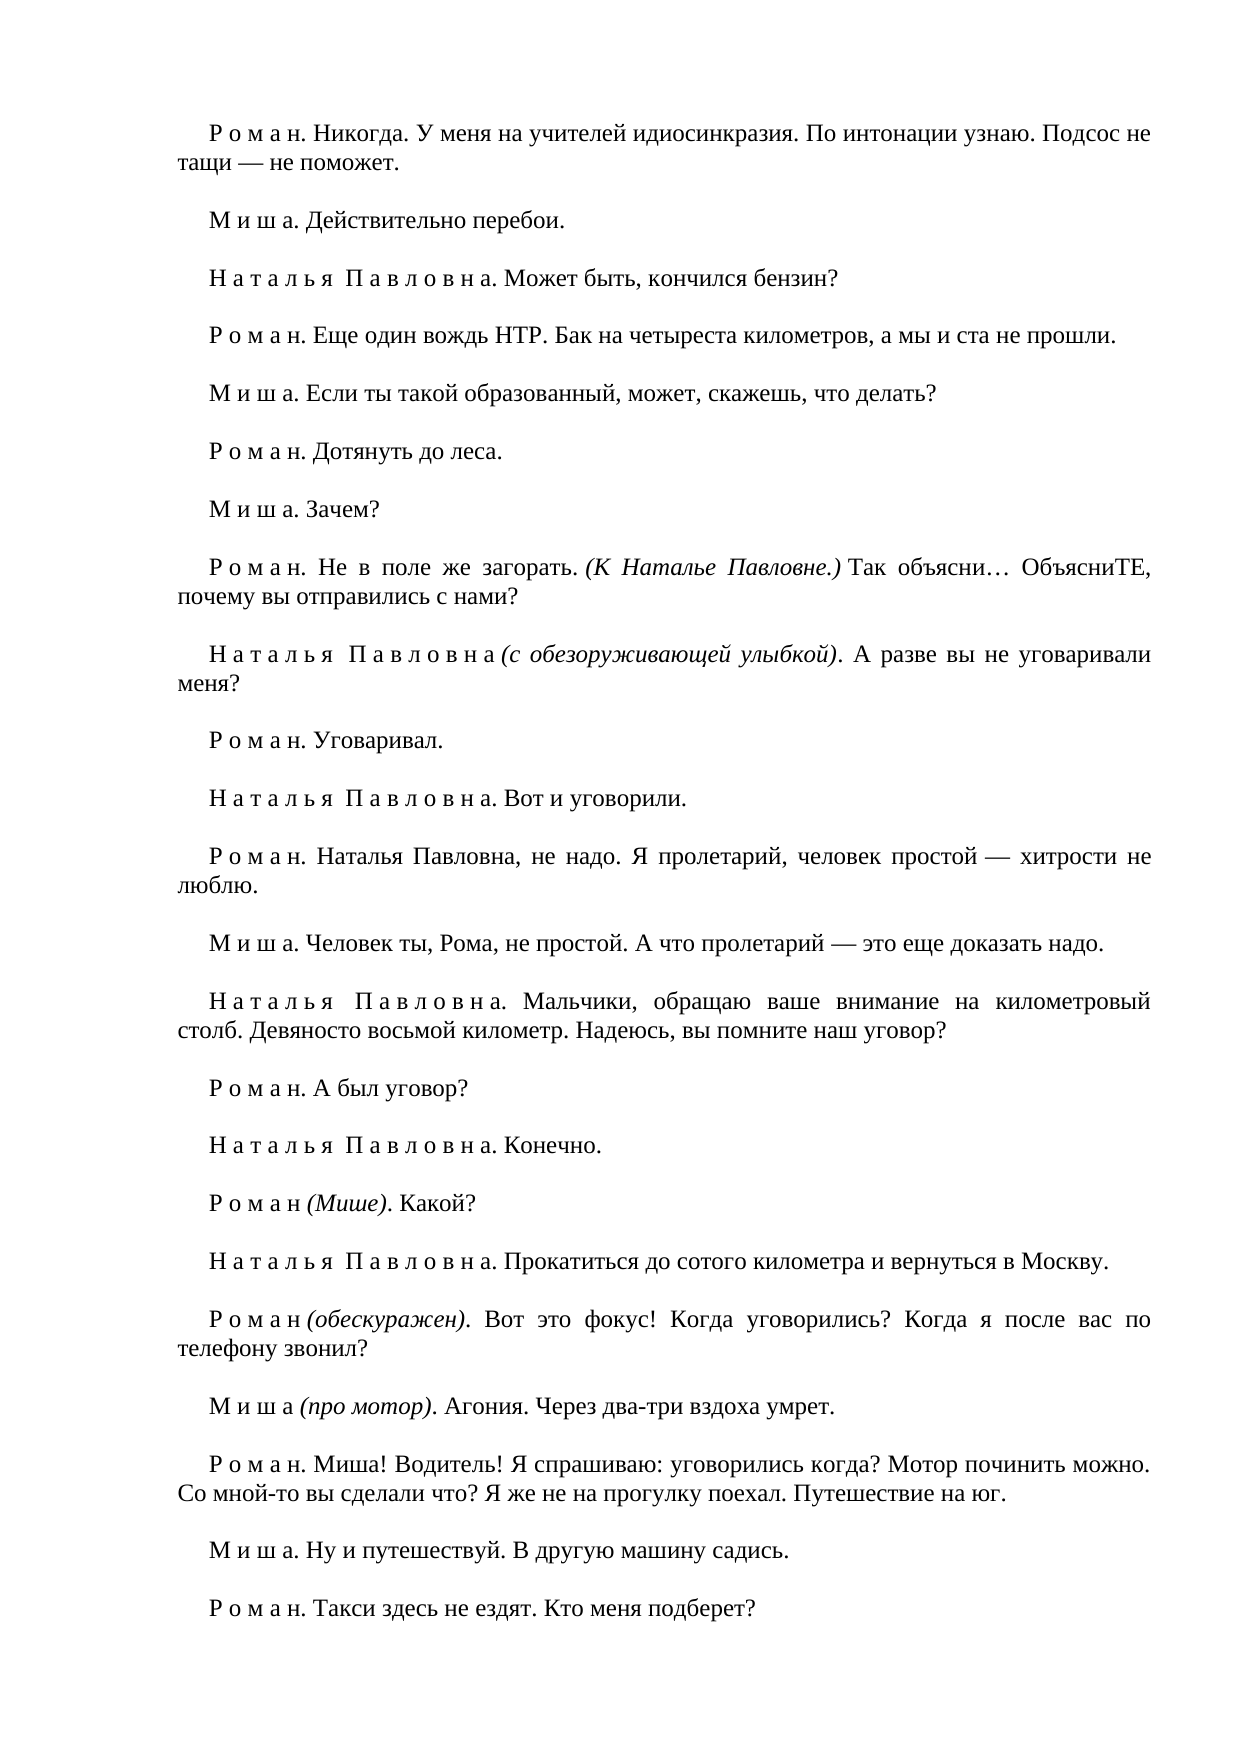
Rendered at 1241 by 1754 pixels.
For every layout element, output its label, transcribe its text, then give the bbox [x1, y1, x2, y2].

text Н а т а л ь я П а в л о в н а. Вот и уговорили. [177, 783, 1152, 812]
text М и ш а. Если ты такой образованный, может, скажешь, что делать? [177, 378, 1152, 407]
text Р о м а н. Наталья Павловна, не надо. Я пролетарий, человек простой — хитрости не люблю. [177, 841, 1152, 899]
text Р о м а н. Миша! Водитель! Я спрашиваю: уговорились когда? Мотор починить можно. Со мной-то вы сделали что? Я же не на прогулку поехал. Путешествие на юг. [177, 1449, 1152, 1506]
text М и ш а. Ну и путешествуй. В другую машину садись. [177, 1536, 1152, 1564]
text М и ш а. Человек ты, Рома, не простой. А что пролетарий — это еще доказать надо. [177, 928, 1152, 957]
text Р о м а н (Мише). Какой? [177, 1188, 1152, 1217]
text М и ш а (про мотор). Агония. Через два-три вздоха умрет. [177, 1391, 1152, 1420]
text М и ш а. Действительно перебои. [177, 205, 1152, 233]
text Н а т а л ь я П а в л о в н а. Конечно. [177, 1131, 1152, 1159]
text Р о м а н (обескуражен). Вот это фокус! Когда уговорились? Когда я после вас по телефону звонил? [177, 1304, 1152, 1362]
text Н а т а л ь я П а в л о в н а. Может быть, кончился бензин? [177, 263, 1152, 291]
text Р о м а н. Уговаривал. [177, 726, 1152, 754]
text М и ш а. Зачем? [177, 494, 1152, 523]
text Р о м а н. Не в поле же загорать. (К Наталье Павловне.) Так объясни… ОбъясниТЕ, почему вы отправились с нами? [177, 552, 1152, 610]
text Р о м а н. Такси здесь не ездят. Кто меня подберет? [177, 1593, 1152, 1622]
text Н а т а л ь я П а в л о в н а. Прокатиться до сотого километра и вернуться в Москву. [177, 1246, 1152, 1275]
text Н а т а л ь я П а в л о в н а. Мальчики, обращаю ваше внимание на километровый столб. Девяносто восьмой километр. Надеюсь, вы помните наш уговор? [177, 986, 1152, 1043]
text Р о м а н. А был уговор? [177, 1073, 1152, 1101]
text Р о м а н. Никогда. У меня на учителей идиосинкразия. По интонации узнаю. Подсос не тащи — не поможет. [177, 118, 1152, 176]
text Н а т а л ь я П а в л о в н а (с обезоруживающей улыбкой). А разве вы не уговаривали меня? [177, 639, 1152, 696]
text Р о м а н. Дотянуть до леса. [177, 436, 1152, 465]
text Р о м а н. Еще один вождь НТР. Бак на четыреста километров, а мы и ста не прошли. [177, 321, 1152, 349]
